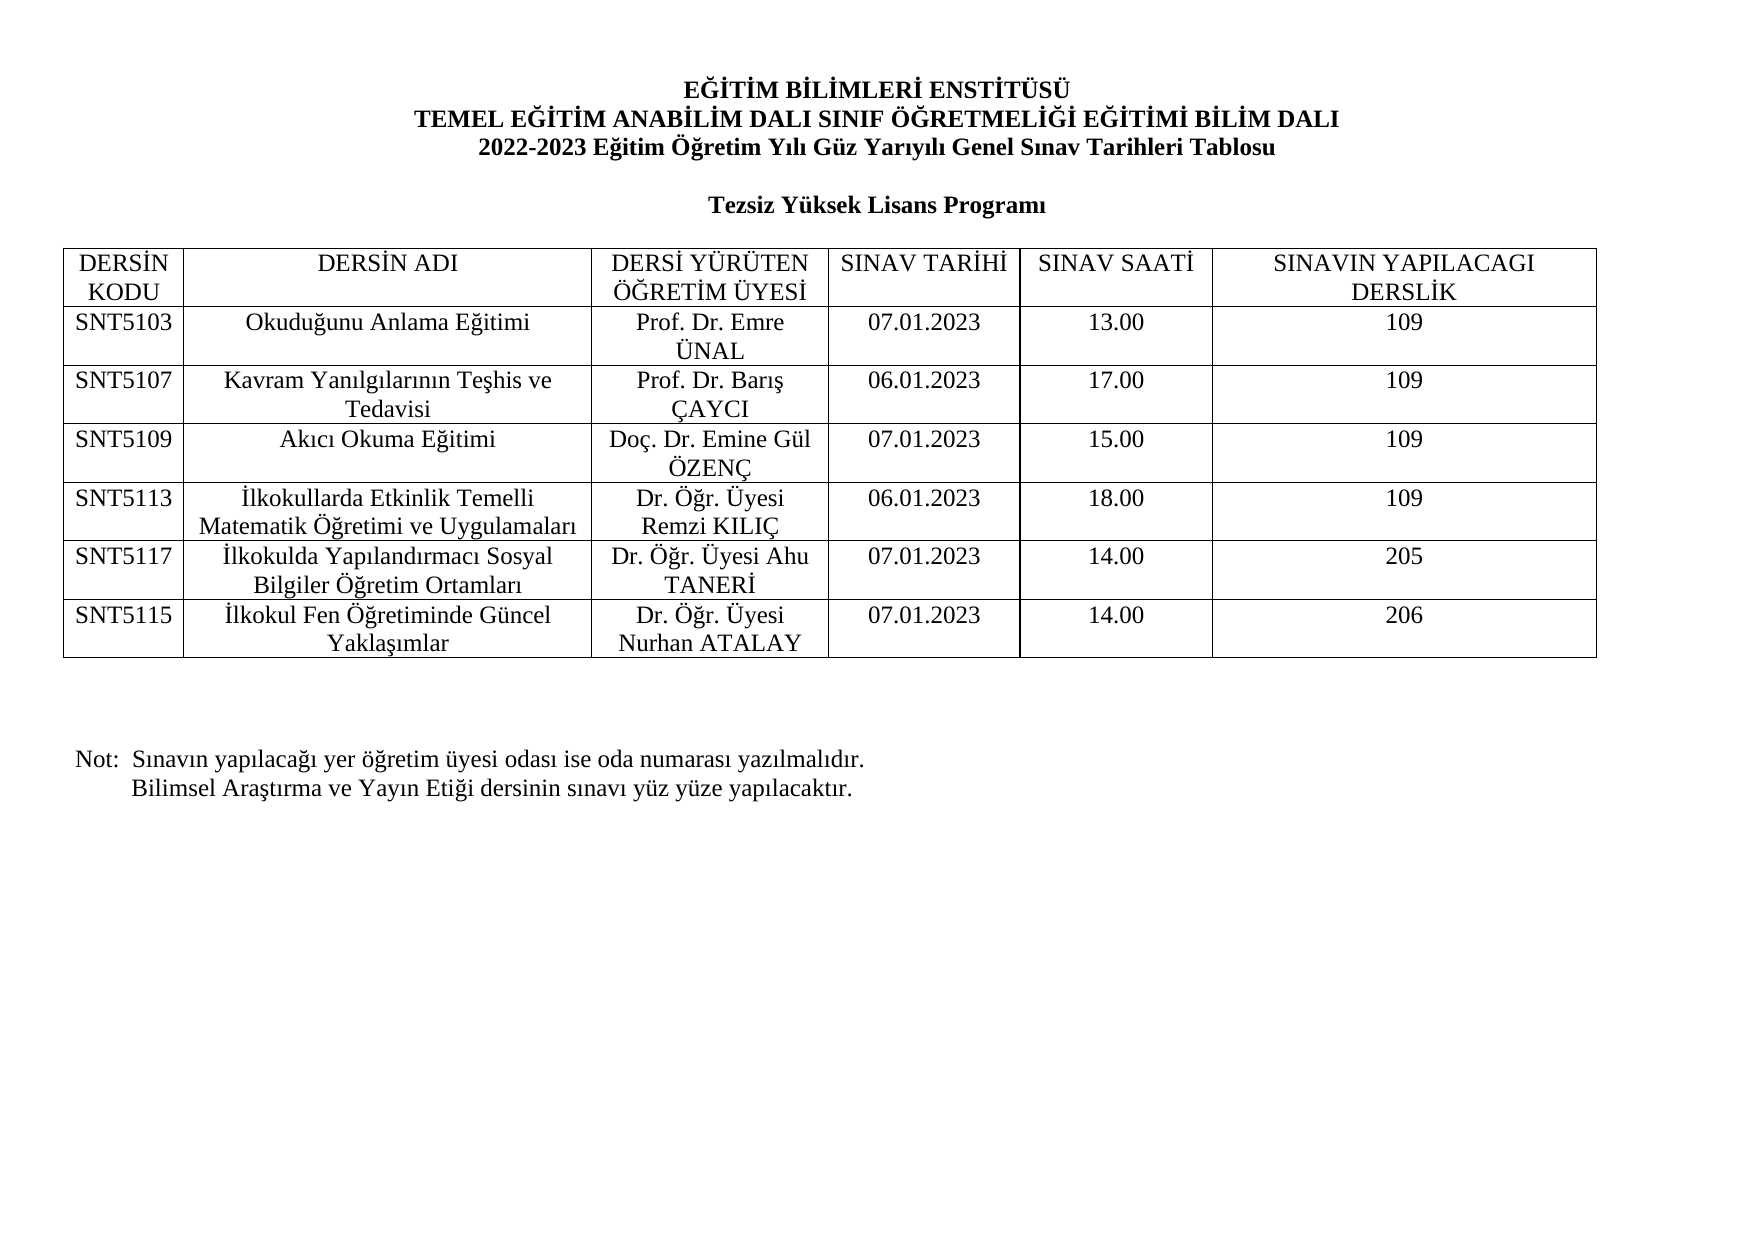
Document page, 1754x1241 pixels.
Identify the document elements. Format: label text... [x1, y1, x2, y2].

text TEMEL EĞİTİM ANABİLİM DALI SINIF ÖĞRETMELİĞİ EĞİTİMİ BİLİM DALI [75, 104, 1679, 132]
table_cell İlkokul Fen Öğretiminde Güncel Yaklaşımlar [184, 600, 591, 657]
text Bilimsel Araştırma ve Yayın Etiği dersinin sınavı yüz yüze yapılacaktır. [75, 773, 1679, 802]
table_cell Kavram Yanılgılarının Teşhis ve Tedavisi [184, 366, 591, 423]
table_header SINAVIN YAPILACAGI DERSLİK [1213, 249, 1596, 306]
table_cell SNT5113 [64, 483, 183, 540]
table_cell 06.01.2023 [829, 366, 1019, 423]
table_cell 07.01.2023 [829, 307, 1019, 364]
table_cell 18.00 [1021, 483, 1212, 540]
table_cell 14.00 [1021, 600, 1212, 657]
table_cell 14.00 [1021, 541, 1212, 599]
table_cell Prof. Dr. Barış ÇAYCI [592, 366, 828, 423]
table_header DERSİN KODU [64, 249, 183, 306]
table_cell 06.01.2023 [829, 483, 1019, 540]
table_cell 17.00 [1021, 366, 1212, 423]
table_cell Dr. Öğr. Üyesi Nurhan ATALAY [592, 600, 828, 657]
table_header SINAV TARİHİ [829, 249, 1019, 306]
text Not: Sınavın yapılacağı yer öğretim üyesi odası ise oda numarası yazılmalıdır. [75, 744, 1679, 773]
table_cell 206 [1213, 600, 1596, 657]
table_header DERSİN ADI [184, 249, 591, 306]
table_cell 109 [1213, 483, 1596, 540]
table_cell 13.00 [1021, 307, 1212, 364]
table_cell SNT5103 [64, 307, 183, 364]
table_cell 109 [1213, 424, 1596, 482]
table_cell 07.01.2023 [829, 541, 1019, 599]
table_cell Okuduğunu Anlama Eğitimi [184, 307, 591, 364]
table_header SINAV SAATİ [1021, 249, 1212, 306]
table_cell SNT5109 [64, 424, 183, 482]
table_cell SNT5117 [64, 541, 183, 599]
table_cell Doç. Dr. Emine Gül ÖZENÇ [592, 424, 828, 482]
table_header DERSİ YÜRÜTEN ÖĞRETİM ÜYESİ [592, 249, 828, 306]
text 2022-2023 Eğitim Öğretim Yılı Güz Yarıyılı Genel Sınav Tarihleri Tablosu [75, 132, 1679, 161]
table_cell Dr. Öğr. Üyesi Remzi KILIÇ [592, 483, 828, 540]
table_cell 07.01.2023 [829, 424, 1019, 482]
text Tezsiz Yüksek Lisans Programı [75, 190, 1679, 219]
table_cell SNT5115 [64, 600, 183, 657]
table_cell Akıcı Okuma Eğitimi [184, 424, 591, 482]
table_cell 205 [1213, 541, 1596, 599]
table_cell İlkokulda Yapılandırmacı Sosyal Bilgiler Öğretim Ortamları [184, 541, 591, 599]
table_cell İlkokullarda Etkinlik Temelli Matematik Öğretimi ve Uygulamaları [184, 483, 591, 540]
table_cell Prof. Dr. Emre ÜNAL [592, 307, 828, 364]
table_cell Dr. Öğr. Üyesi Ahu TANERİ [592, 541, 828, 599]
table_cell 15.00 [1021, 424, 1212, 482]
table_cell 109 [1213, 366, 1596, 423]
text EĞİTİM BİLİMLERİ ENSTİTÜSÜ [75, 75, 1679, 104]
table_cell 07.01.2023 [829, 600, 1019, 657]
table_cell 109 [1213, 307, 1596, 364]
table_cell SNT5107 [64, 366, 183, 423]
